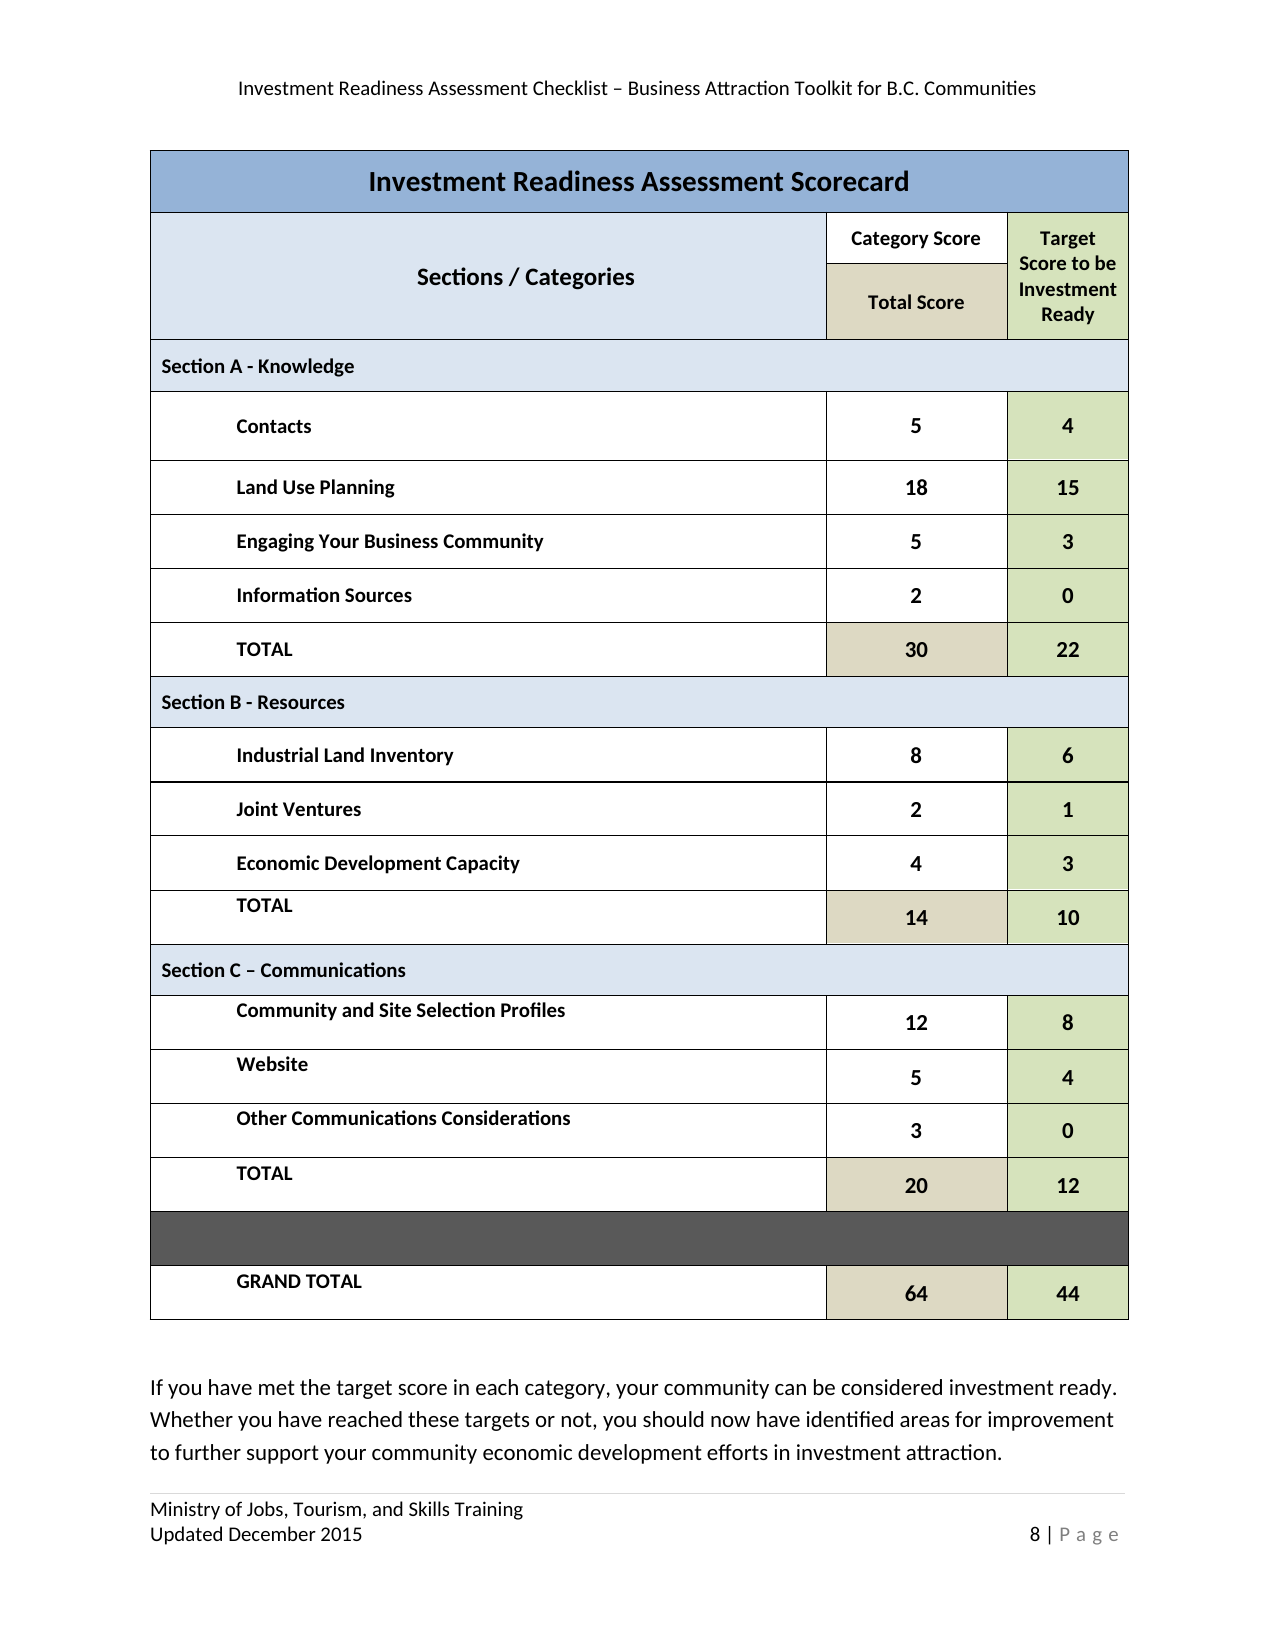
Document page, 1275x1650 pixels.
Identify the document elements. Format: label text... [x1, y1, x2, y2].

table_cell 8 [827, 728, 1007, 781]
table_cell Industrial Land Inventory [151, 728, 826, 781]
table_cell 30 [827, 623, 1007, 676]
table_cell Contacts [151, 392, 826, 459]
table_cell 1 [1008, 783, 1128, 835]
table_cell 5 [827, 392, 1007, 459]
table_cell 6 [1008, 728, 1128, 781]
table_cell 12 [827, 996, 1007, 1049]
table_cell 5 [827, 1050, 1007, 1103]
table_cell 3 [1008, 836, 1128, 889]
table_cell 15 [1008, 461, 1128, 514]
table_cell TOTAL [151, 623, 826, 676]
table_cell 5 [827, 515, 1007, 568]
table_cell 3 [827, 1104, 1007, 1157]
table_cell Information Sources [151, 569, 826, 622]
table_cell GRAND TOTAL [151, 1266, 826, 1319]
table_cell 14 [827, 891, 1007, 943]
table_cell 0 [1008, 1104, 1128, 1157]
table_cell Engaging Your Business Community [151, 515, 826, 568]
table_cell 20 [827, 1158, 1007, 1211]
table_cell 4 [1008, 392, 1128, 459]
table_cell Section C – Communications [151, 945, 1128, 995]
table_cell Category Score [827, 213, 1007, 263]
table_cell [151, 1212, 1128, 1265]
table_cell Community and Site Selection Profiles [151, 996, 826, 1049]
table_header Investment Readiness Assessment Scorecard [151, 151, 1128, 212]
table_cell TOTAL [151, 1158, 826, 1211]
table_cell 4 [1008, 1050, 1128, 1103]
table_cell 44 [1008, 1266, 1128, 1319]
table_cell Land Use Planning [151, 461, 826, 514]
table_cell 12 [1008, 1158, 1128, 1211]
table_cell Other Communications Considerations [151, 1104, 826, 1157]
table_cell Website [151, 1050, 826, 1103]
table_cell TOTAL [151, 891, 826, 943]
table_cell 22 [1008, 623, 1128, 676]
table_cell 3 [1008, 515, 1128, 568]
table_cell Joint Ventures [151, 783, 826, 835]
text If you have met the target score in each category, your community can be considered investment ready. Whether you have reached these targets or not, you should now have identified areas for improvement to further support your community economic development efforts in investment attraction. [150, 1373, 1125, 1466]
table_cell Section B - Resources [151, 677, 1128, 727]
table_cell 2 [827, 783, 1007, 835]
table_cell 2 [827, 569, 1007, 622]
table_cell Section A - Knowledge [151, 340, 1128, 391]
table_cell Sections / Categories [151, 213, 826, 339]
table_cell Total Score [827, 264, 1007, 339]
table_cell 18 [827, 461, 1007, 514]
table_cell 0 [1008, 569, 1128, 622]
table_cell Economic Development Capacity [151, 836, 826, 889]
table_cell 4 [827, 836, 1007, 889]
table_cell 10 [1008, 891, 1128, 943]
table_cell 8 [1008, 996, 1128, 1049]
table_cell Target Score to be Investment Ready [1008, 213, 1128, 339]
table_cell 64 [827, 1266, 1007, 1319]
